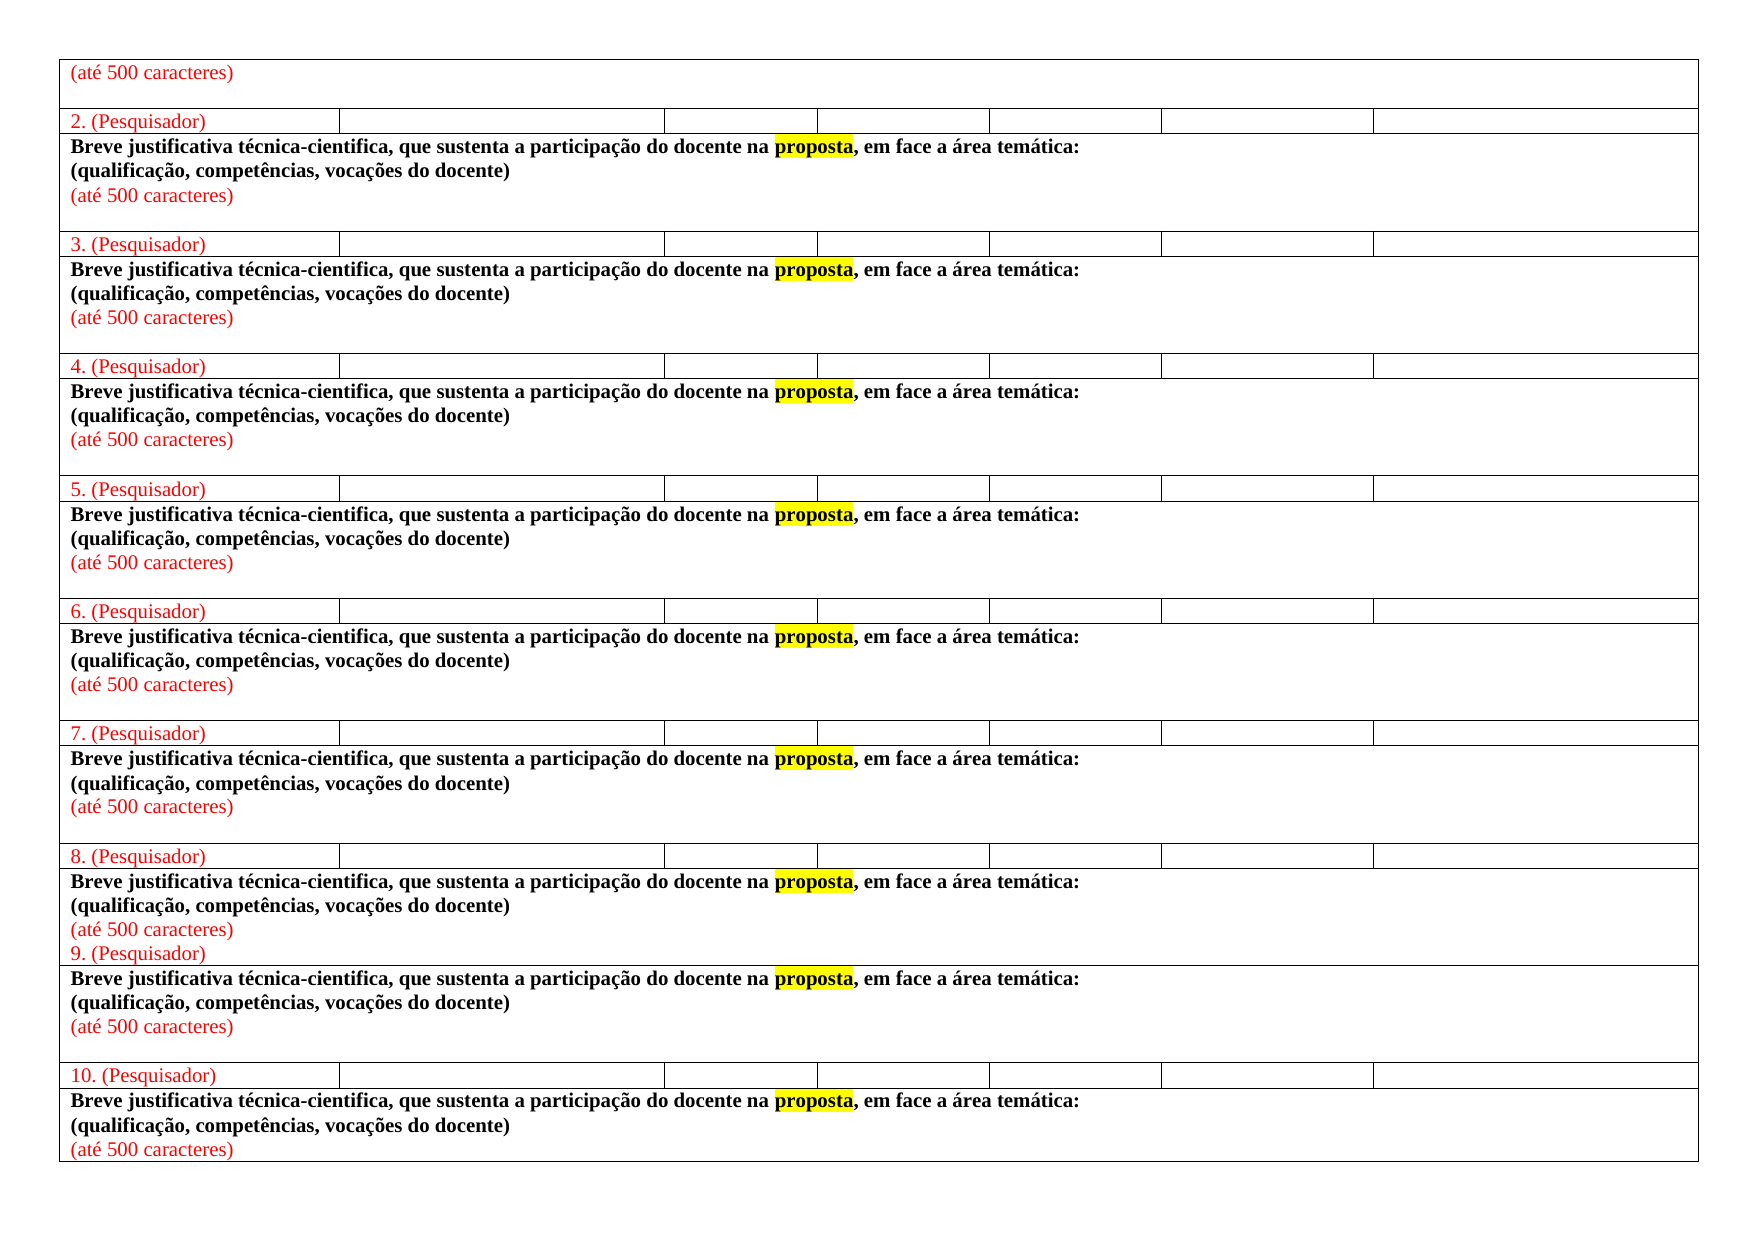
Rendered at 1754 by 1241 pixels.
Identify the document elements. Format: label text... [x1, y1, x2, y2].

table_cell [1162, 721, 1373, 745]
table_cell [990, 844, 1161, 868]
table_cell [1374, 109, 1698, 133]
table_cell [1374, 599, 1698, 623]
table_cell [665, 844, 817, 868]
table_cell [1162, 232, 1373, 256]
table_cell [340, 232, 664, 256]
table_cell 2. (Pesquisador) [60, 109, 339, 133]
table_cell 6. (Pesquisador) [60, 599, 339, 623]
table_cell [60, 60, 1698, 108]
table_cell 5. (Pesquisador) [60, 476, 339, 501]
table_cell [1162, 599, 1373, 623]
table_cell [818, 1063, 989, 1087]
table_cell [665, 354, 817, 378]
table_cell [818, 721, 989, 745]
table_cell [990, 232, 1161, 256]
table_cell [665, 109, 817, 133]
table_cell [818, 354, 989, 378]
table_cell [340, 599, 664, 623]
table_cell [818, 232, 989, 256]
table_cell [990, 476, 1161, 501]
table_cell 4. (Pesquisador) [60, 354, 339, 378]
table_cell [340, 1063, 664, 1087]
table_cell [990, 1063, 1161, 1087]
table_cell [340, 476, 664, 501]
table_cell [1162, 476, 1373, 501]
table_cell [340, 109, 664, 133]
table_cell [665, 599, 817, 623]
table_cell 7. (Pesquisador) [60, 721, 339, 745]
table_cell [340, 844, 664, 868]
table_cell [1162, 354, 1373, 378]
table_cell [818, 476, 989, 501]
table_cell [990, 109, 1161, 133]
table_cell 8. (Pesquisador) [60, 844, 339, 868]
table_cell [818, 844, 989, 868]
table_cell [1374, 354, 1698, 378]
table_cell [1162, 109, 1373, 133]
table_cell [1374, 232, 1698, 256]
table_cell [60, 1089, 1698, 1161]
table_cell [665, 232, 817, 256]
table_cell [665, 1063, 817, 1087]
table_cell [990, 354, 1161, 378]
table_cell [990, 599, 1161, 623]
table_cell 10. (Pesquisador) [60, 1063, 339, 1087]
table_cell 3. (Pesquisador) [60, 232, 339, 256]
table_cell [1374, 1063, 1698, 1087]
table_cell [1374, 476, 1698, 501]
table_cell [818, 599, 989, 623]
table_cell [1162, 1063, 1373, 1087]
table_cell [665, 721, 817, 745]
table_cell [1374, 844, 1698, 868]
table_cell [665, 476, 817, 501]
table_cell [990, 721, 1161, 745]
table_cell [340, 721, 664, 745]
table_cell [818, 109, 989, 133]
table_cell [1374, 721, 1698, 745]
table_cell Breve justificativa técnica-cientifica, que sustenta a participação do docente na proposta, em face a área temática: (qualificação, competências, vocações do docente) (até 500 caracteres) 9. (Pesquisador) [60, 869, 1698, 965]
table_cell [340, 354, 664, 378]
table_cell [1162, 844, 1373, 868]
